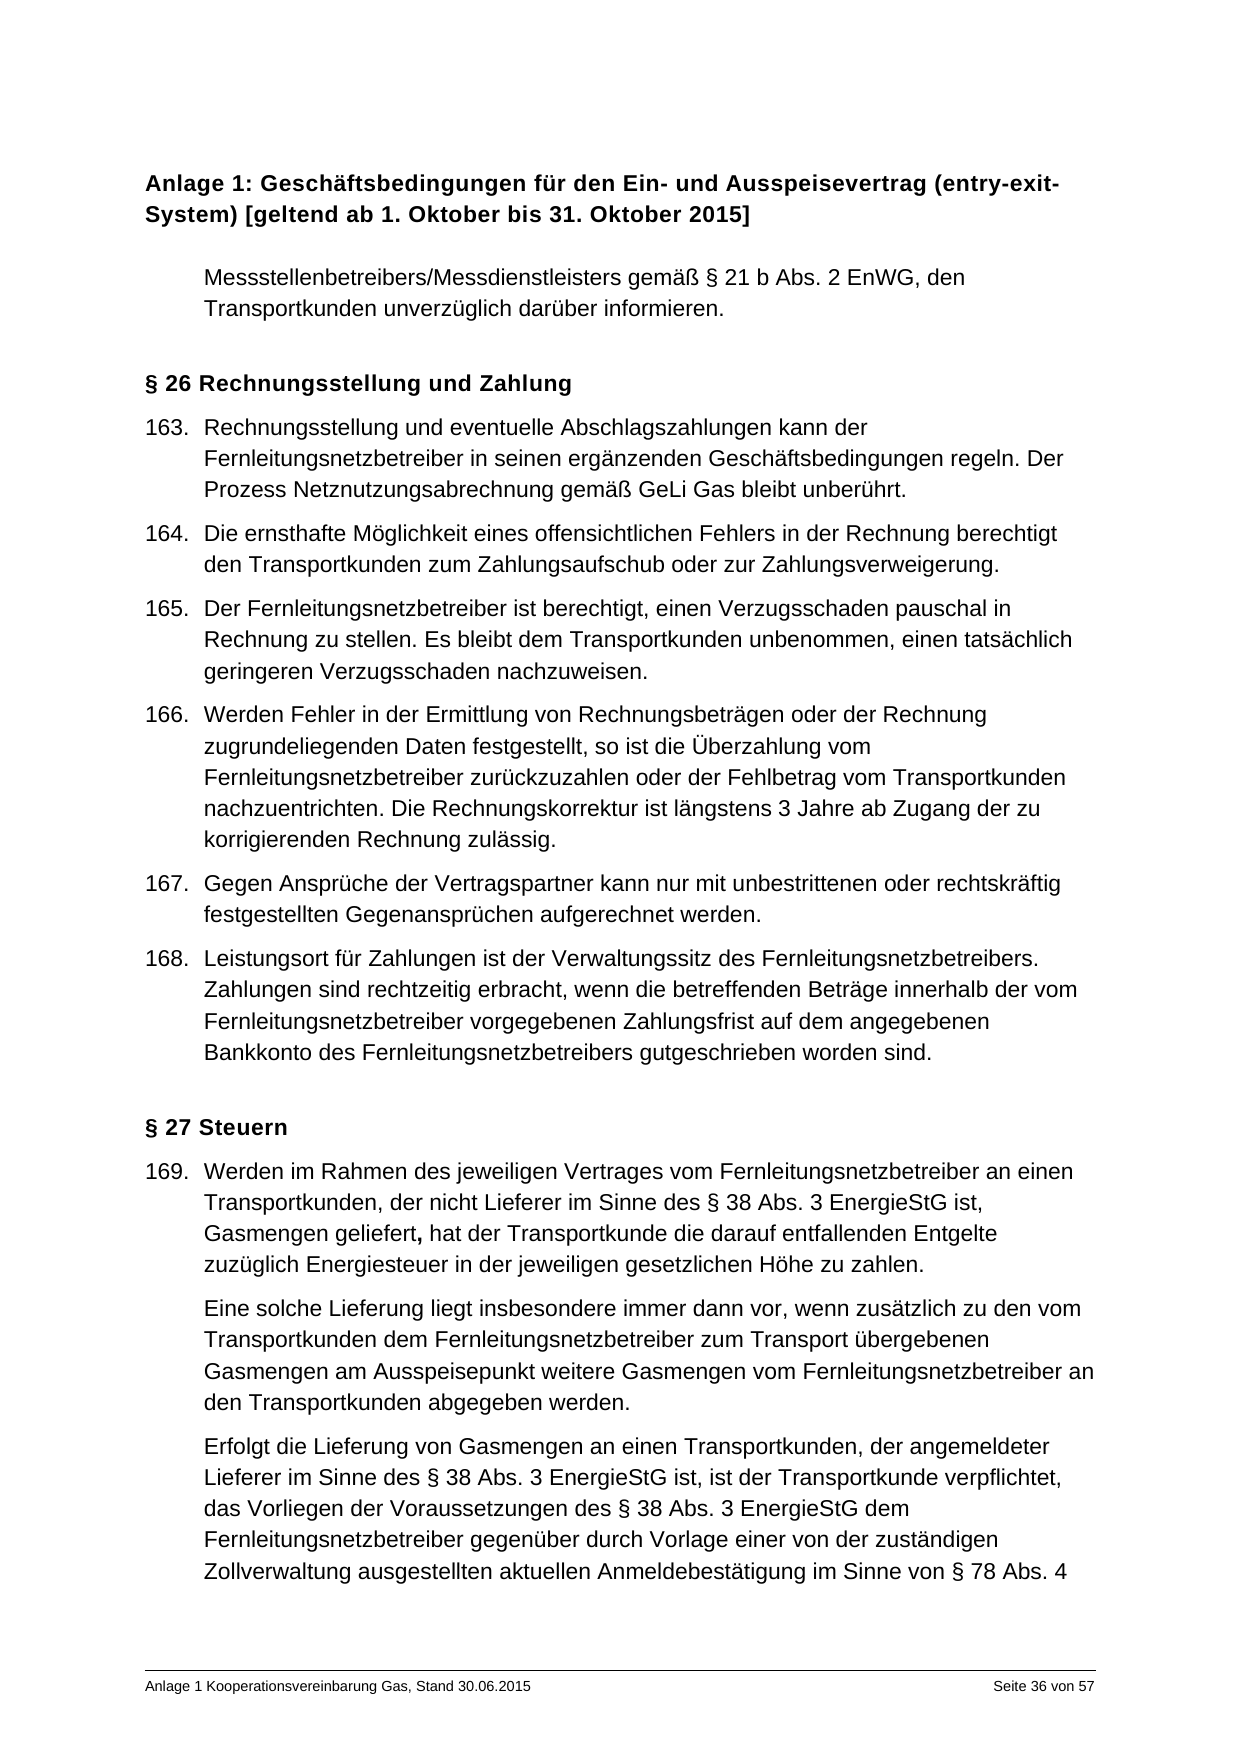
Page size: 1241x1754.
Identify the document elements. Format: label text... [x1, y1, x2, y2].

list Leistungsort für Zahlungen ist der Verwaltungssitz des Fernleitungsnetzbetreibers. Zahlungen sind rechtzeitig erbracht, wenn die betreffenden Beträge innerhalb der vom Fernleitungsnetzbetreiber vorgegebenen Zahlungsfrist auf dem angegebenen Bankkonto des Fernleitungsnetzbetreibers gutgeschrieben worden sind. [145, 940, 1096, 1065]
subtitle § 27 Steuern [145, 1109, 1096, 1140]
list Gegen Ansprüche der Vertragspartner kann nur mit unbestrittenen oder rechtskräftig festgestellten Gegenansprüchen aufgerechnet werden. [145, 865, 1096, 928]
subtitle § 26 Rechnungsstellung und Zahlung [145, 365, 1096, 396]
list Der Fernleitungsnetzbetreiber ist berechtigt, einen Verzugsschaden pauschal in Rechnung zu stellen. Es bleibt dem Transportkunden unbenommen, einen tatsächlich geringeren Verzugsschaden nachzuweisen. [145, 590, 1096, 684]
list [145, 259, 1096, 321]
list Die ernsthafte Möglichkeit eines offensichtlichen Fehlers in der Rechnung berechtigt den Transportkunden zum Zahlungsaufschub oder zur Zahlungsverweigerung. [145, 515, 1096, 578]
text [204, 1428, 1096, 1584]
list Werden im Rahmen des jeweiligen Vertrages vom Fernleitungsnetzbetreiber an einen Transportkunden, der nicht Lieferer im Sinne des § 38 Abs. 3 EnergieStG ist, Gasmengen geliefert, hat der Transportkunde die darauf entfallenden Entgelte zuzüglich Energiesteuer in der jeweiligen gesetzlichen Höhe zu zahlen. [145, 1153, 1096, 1278]
list Werden Fehler in der Ermittlung von Rechnungsbeträgen oder der Rechnung zugrundeliegenden Daten festgestellt, so ist die Überzahlung vom Fernleitungsnetzbetreiber zurückzuzahlen oder der Fehlbetrag vom Transportkunden nachzuentrichten. Die Rechnungskorrektur ist längstens 3 Jahre ab Zugang der zu korrigierenden Rechnung zulässig. [145, 696, 1096, 853]
list Rechnungsstellung und eventuelle Abschlagszahlungen kann der Fernleitungsnetzbetreiber in seinen ergänzenden Geschäftsbedingungen regeln. Der Prozess Netznutzungsabrechnung gemäß GeLi Gas bleibt unberührt. [145, 409, 1096, 503]
text Eine solche Lieferung liegt insbesondere immer dann vor, wenn zusätzlich zu den vom Transportkunden dem Fernleitungsnetzbetreiber zum Transport übergebenen Gasmengen am Ausspeisepunkt weitere Gasmengen vom Fernleitungsnetzbetreiber an den Transportkunden abgegeben werden. [204, 1290, 1096, 1415]
